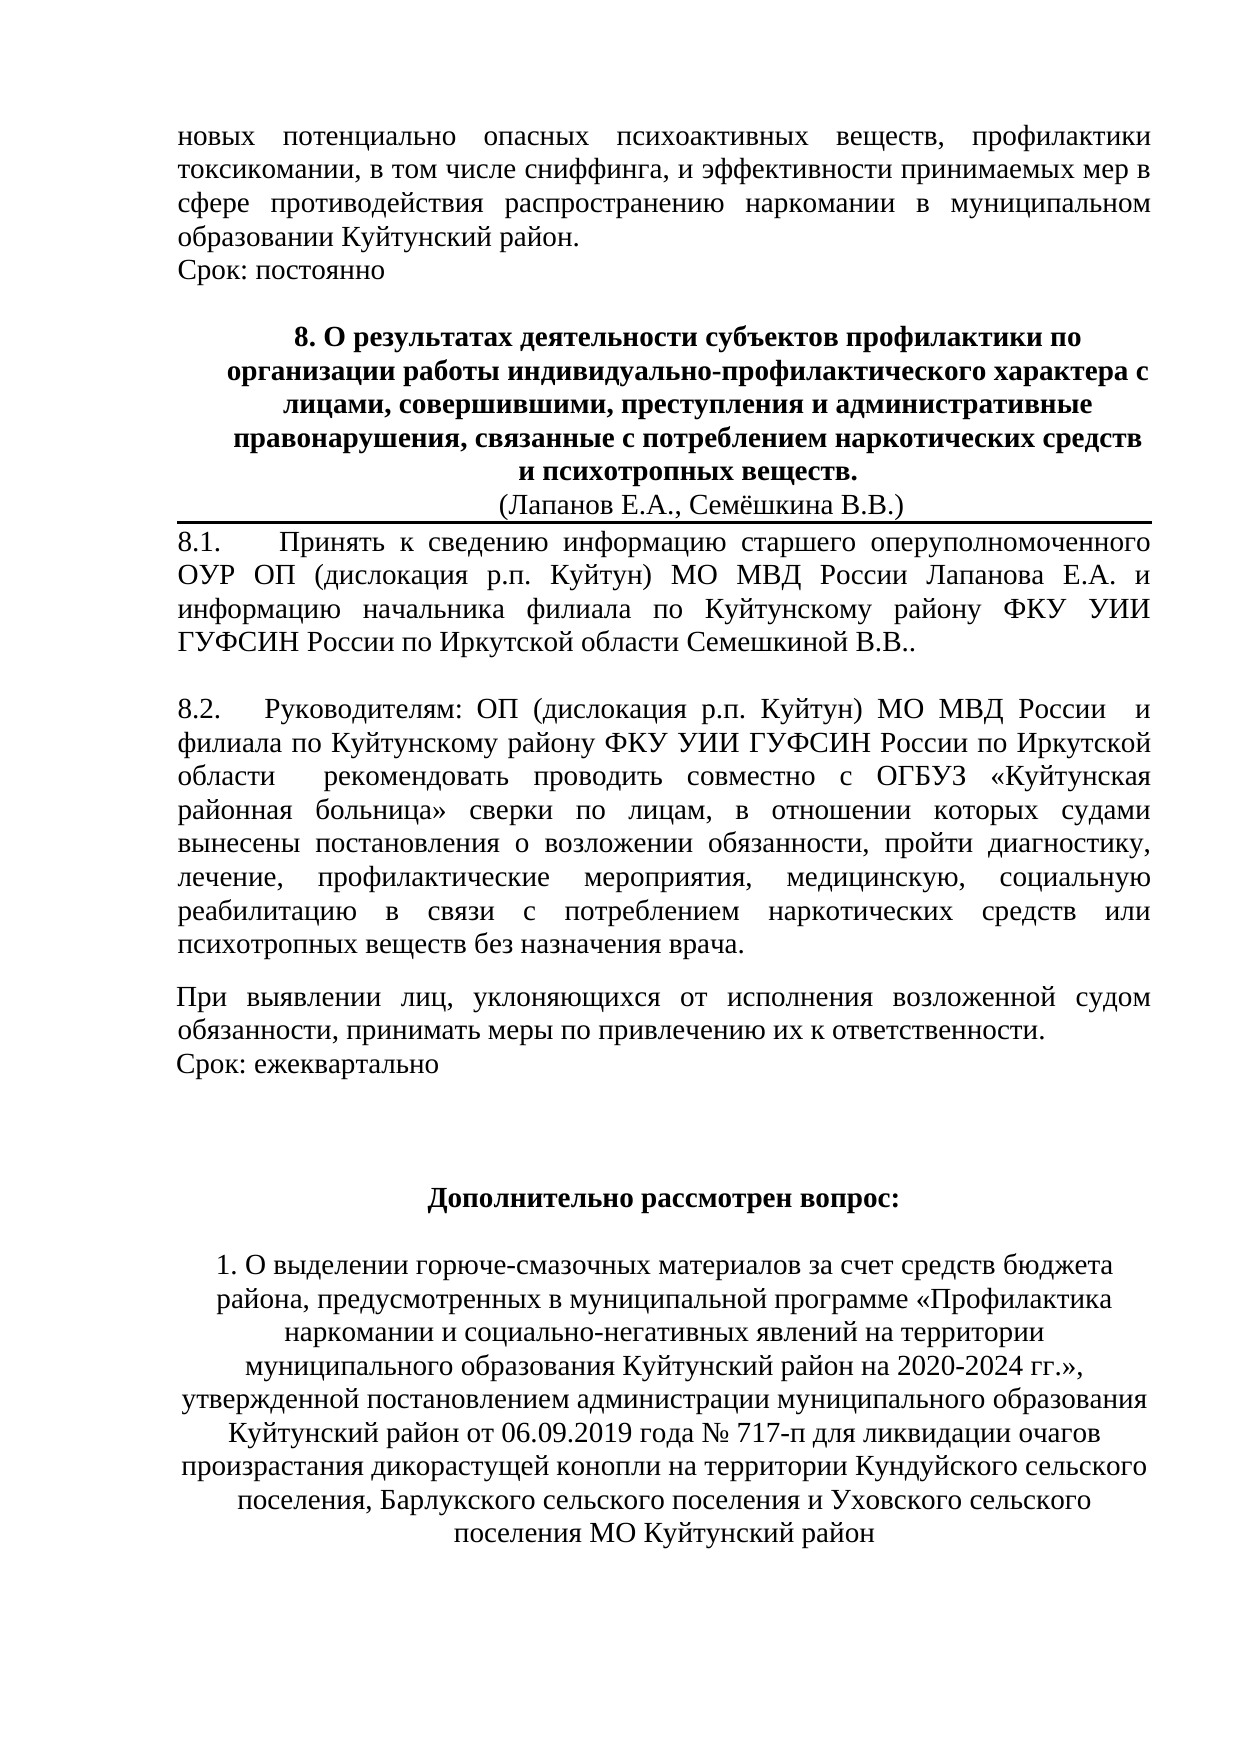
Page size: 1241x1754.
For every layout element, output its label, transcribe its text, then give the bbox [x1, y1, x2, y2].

text (Лапанов Е.А., Семёшкина В.В.) [177, 487, 1152, 521]
text 8.2. Руководителям: ОП (дислокация р.п. Куйтун) МО МВД России и филиала по Куйтунскому району ФКУ УИИ ГУФСИН России по Иркутской области рекомендовать проводить совместно с ОГБУЗ «Куйтунская районная больница» сверки по лицам, в отношении которых судами вынесены постановления о возложении обязанности, пройти диагностику, лечение, профилактические мероприятия, медицинскую, социальную реабилитацию в связи с потреблением наркотических средств или психотропных веществ без назначения врача. [177, 691, 1152, 960]
text 8.1. Принять к сведению информацию старшего оперуполномоченного ОУР ОП (дислокация р.п. Куйтун) МО МВД России Лапанова Е.А. и информацию начальника филиала по Куйтунскому району ФКУ УИИ ГУФСИН России по Иркутской области Семешкиной В.В.. [177, 524, 1152, 658]
list 1. О выделении горюче-смазочных материалов за счет средств бюджета района, предусмотренных в муниципальной программе «Профилактика наркомании и социально-негативных явлений на территории муниципального образования Куйтунский район на 2020-2024 гг.», утвержденной постановлением администрации муниципального образования Куйтунский район от 06.09.2019 года № 717-п для ликвидации очагов произрастания дикорастущей конопли на территории Кундуйского сельского поселения, Барлукского сельского поселения и Уховского сельского поселения МО Куйтунский район [177, 1247, 1152, 1549]
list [176, 118, 1152, 252]
list 8. О результатах деятельности субъектов профилактики по организации работы индивидуально-профилактического характера с лицами, совершившими, преступления и административные правонарушения, связанные с потреблением наркотических средств и психотропных веществ. [224, 319, 1152, 487]
list Срок: ежеквартально [176, 1046, 1152, 1079]
text Срок: постоянно [177, 252, 1152, 286]
list Дополнительно рассмотрен вопрос: [176, 1180, 1152, 1214]
list При выявлении лиц, уклоняющихся от исполнения возложенной судом обязанности, принимать меры по привлечению их к ответственности. [176, 979, 1152, 1046]
